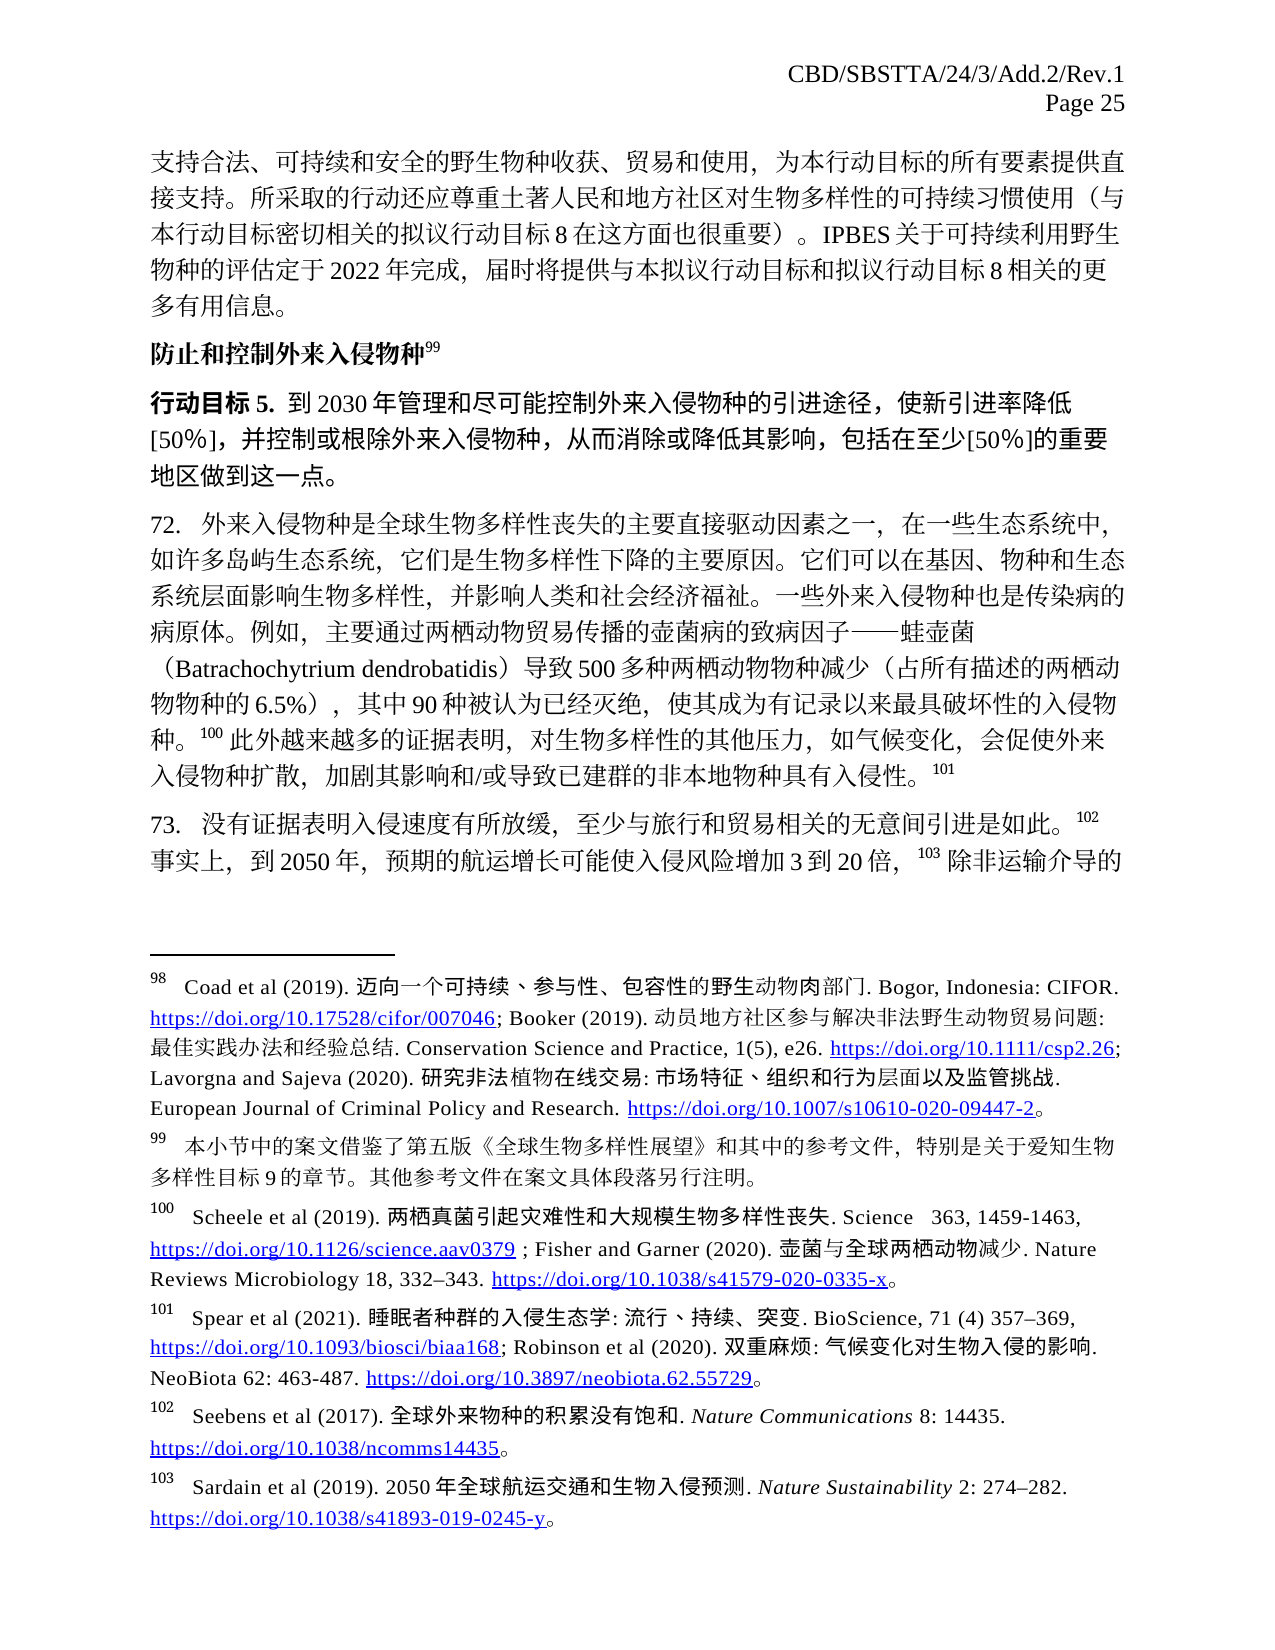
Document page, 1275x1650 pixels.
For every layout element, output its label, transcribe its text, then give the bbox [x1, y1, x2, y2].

list 解决野生动植物种使用的合法性、可持续性和安全性，需要在收获点、上岸、运输和贸易期间以及最终消费点采取行动——后者影响总体需求。 因此，拟议行动目标18和19与本行动目标有协同作用。拟议行动目标17通过重点消除有害补贴和将补贴转用于支持合法、可持续和安全的野生物种收获、贸易和使用，为本行动目标的所有要素提供直接支持。所采取的行动还应尊重土著人民和地方社区对生物多样性的可持续习惯使用（与本行动目标密切相关的拟议行动目标8在这方面也很重要）。IPBES关于可持续利用野生物种的评估定于2022年完成，届时将提供与本拟议行动目标和拟议行动目标8相关的更多有用信息。 [150, 143, 1125, 323]
list 行动目标 5. 到2030年管理和尽可能控制外来入侵物种的引进途径，使新引进率降低[50％]，并控制或根除外来入侵物种，从而消除或降低其影响，包括在至少[50％]的重要地区做到这一点。 [150, 384, 1125, 492]
list 外来入侵物种是全球生物多样性丧失的主要直接驱动因素之一，在一些生态系统中，如许多岛屿生态系统，它们是生物多样性下降的主要原因。它们可以在基因、物种和生态系统层面影响生物多样性，并影响人类和社会经济福祉。一些外来入侵物种也是传染病的病原体。例如，主要通过两栖动物贸易传播的壶菌病的致病因子——蛙壶菌（Batrachochytrium dendrobatidis）导致500多种两栖动物物种减少（占所有描述的两栖动物物种的6.5%），其中90种被认为已经灭绝，使其成为有记录以来最具破坏性的入侵物种。 此外越来越多的证据表明，对生物多样性的其他压力，如气候变化，会促使外来入侵物种扩散，加剧其影响和/或导致已建群的非本地物种具有入侵性。 [150, 505, 1125, 793]
list 没有证据表明入侵速度有所放缓，至少与旅行和贸易相关的无意间引进是如此。 事实上，到2050年，预期的航运增长可能使入侵风险增加3到20倍， 除非运输介导的媒介大大减少。这说明文书对防止引进外来入侵物种的重要性。 此外根据最近的一项评估，2005年至2050年，每个大陆建群外来入侵物种的数量预计将增加36%， 而全球陆地面积的六分之一和全球生物多样性热点的16%极易受到入侵。 [150, 805, 1125, 877]
text 防止和控制外来入侵物种 [150, 335, 1125, 371]
